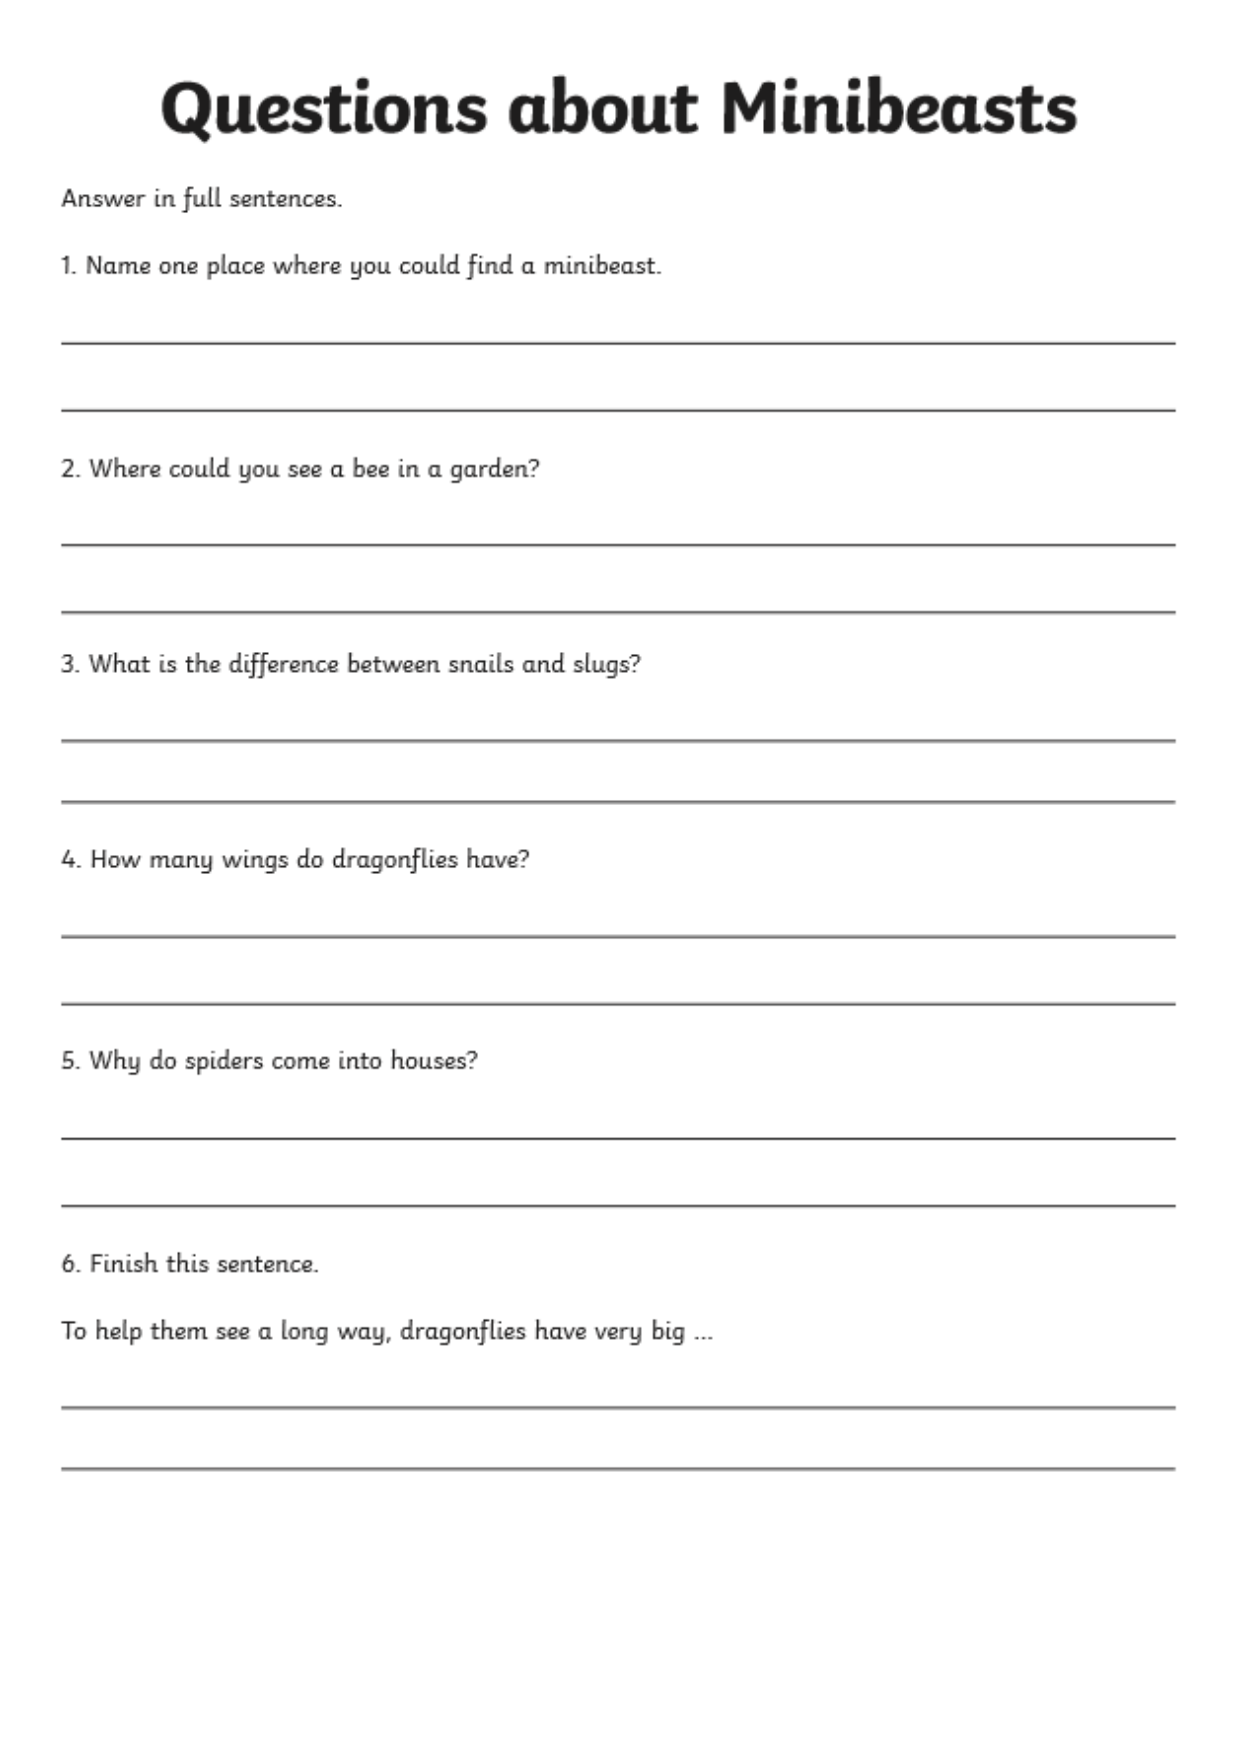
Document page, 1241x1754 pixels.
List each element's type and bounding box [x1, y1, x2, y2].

picture [46, 70, 1194, 1602]
